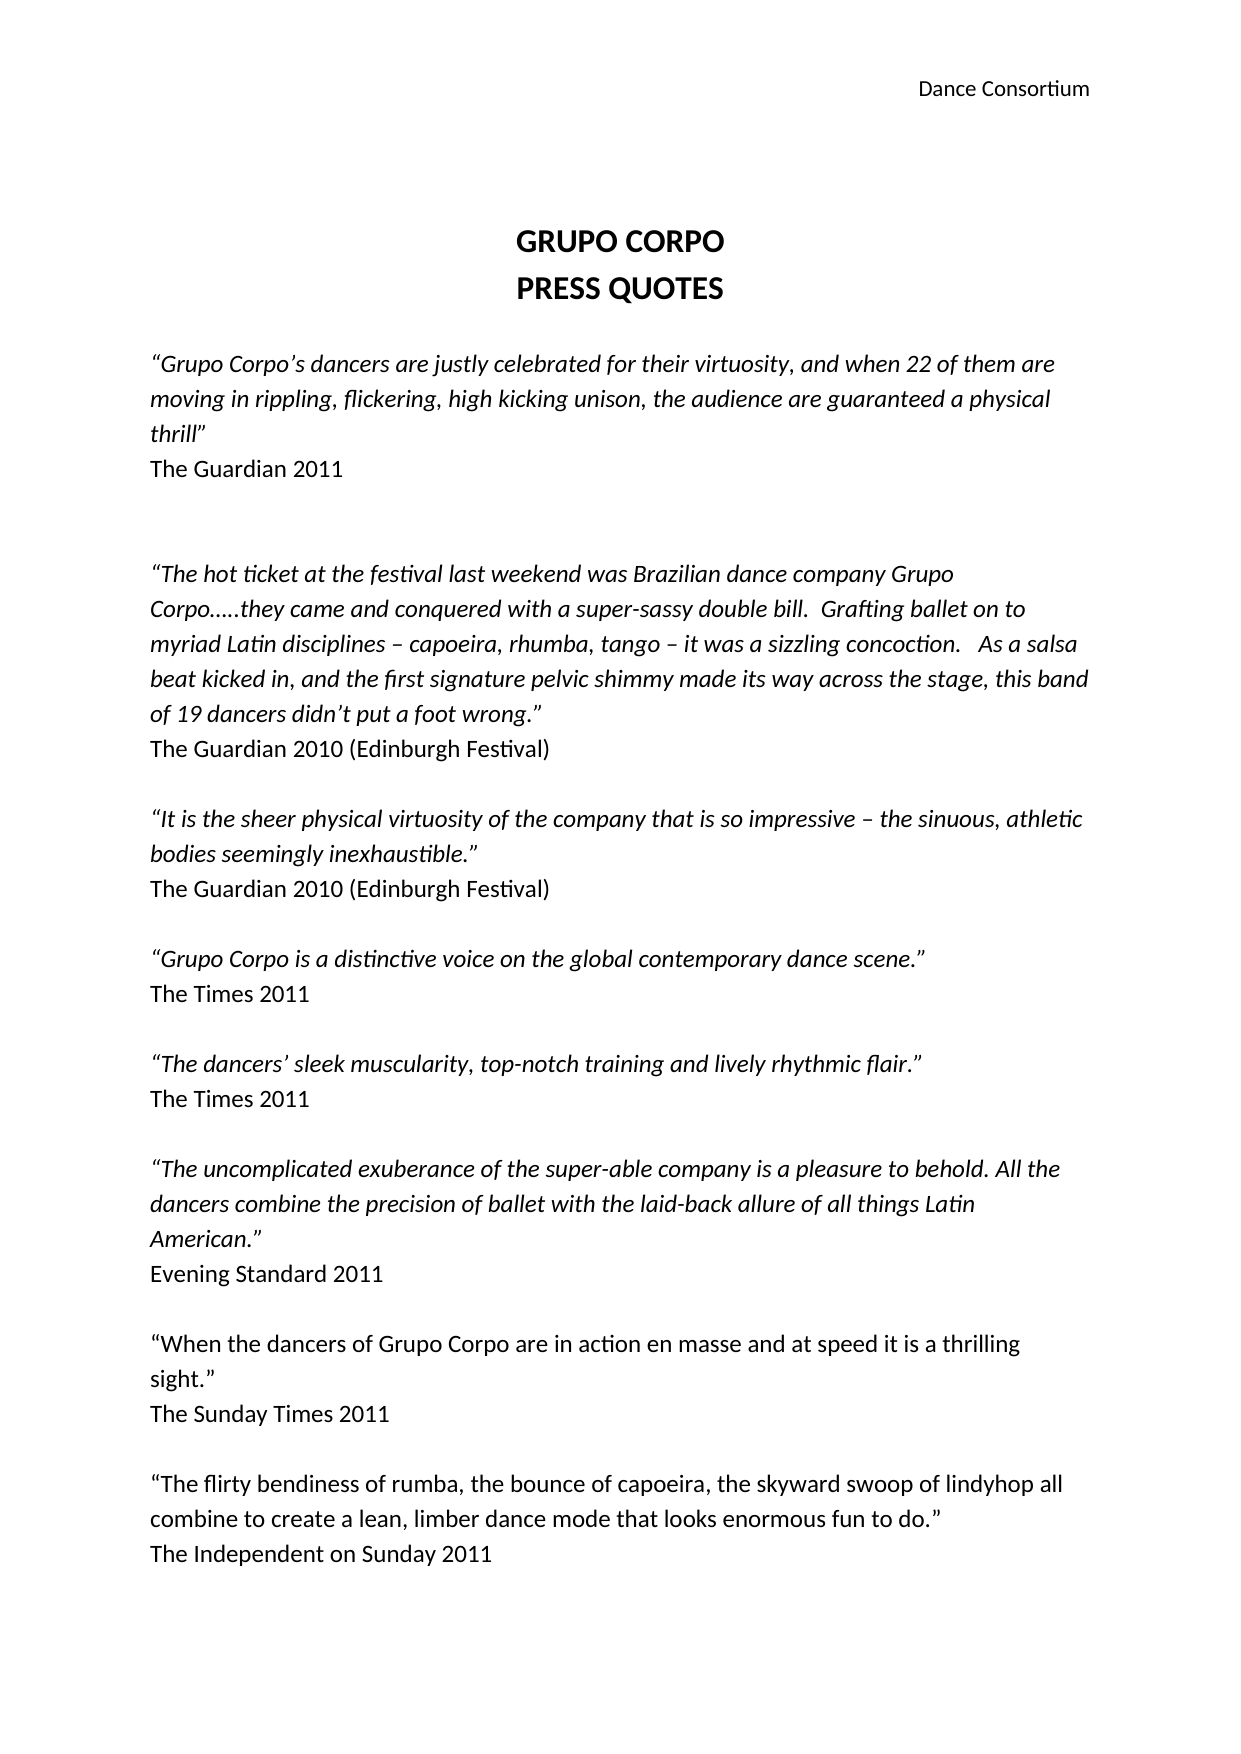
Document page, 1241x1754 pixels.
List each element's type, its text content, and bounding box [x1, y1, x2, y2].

text The Times 2011 [150, 1083, 1090, 1114]
text The Guardian 2011 [150, 453, 1090, 484]
text “Grupo Corpo is a distinctive voice on the global contemporary dance scene.” [150, 943, 1090, 974]
text “When the dancers of Grupo Corpo are in action en masse and at speed it is a thrilling sight.” [150, 1328, 1090, 1394]
text PRESS QUOTES [150, 267, 1090, 307]
text “The dancers’ sleek muscularity, top-notch training and lively rhythmic flair.” [150, 1048, 1090, 1079]
text GRUPO CORPO [150, 220, 1090, 261]
text “Grupo Corpo’s dancers are justly celebrated for their virtuosity, and when 22 of them are moving in rippling, flickering, high kicking unison, the audience are guaranteed a physical thrill” [150, 348, 1090, 449]
text The Sunday Times 2011 [150, 1398, 1090, 1429]
text The Independent on Sunday 2011 [150, 1538, 1090, 1569]
text “The flirty bendiness of rumba, the bounce of capoeira, the skyward swoop of lindyhop all combine to create a lean, limber dance mode that looks enormous fun to do.” [150, 1468, 1090, 1534]
text “It is the sheer physical virtuosity of the company that is so impressive – the sinuous, athletic bodies seemingly inexhaustible.” [150, 803, 1090, 869]
text “The uncomplicated exuberance of the super-able company is a pleasure to behold. All the dancers combine the precision of ballet with the laid-back allure of all things Latin American.” [150, 1153, 1090, 1254]
text Evening Standard 2011 [150, 1258, 1090, 1289]
text The Times 2011 [150, 978, 1090, 1009]
text “The hot ticket at the festival last weekend was Brazilian dance company Grupo Corpo…..they came and conquered with a super-sassy double bill. Grafting ballet on to myriad Latin disciplines – capoeira, rhumba, tango – it was a sizzling concoction. As a salsa beat kicked in, and the first signature pelvic shimmy made its way across the stage, this band of 19 dancers didn’t put a foot wrong.” [150, 558, 1090, 729]
text The Guardian 2010 (Edinburgh Festival) [150, 733, 1090, 764]
text The Guardian 2010 (Edinburgh Festival) [150, 873, 1090, 904]
